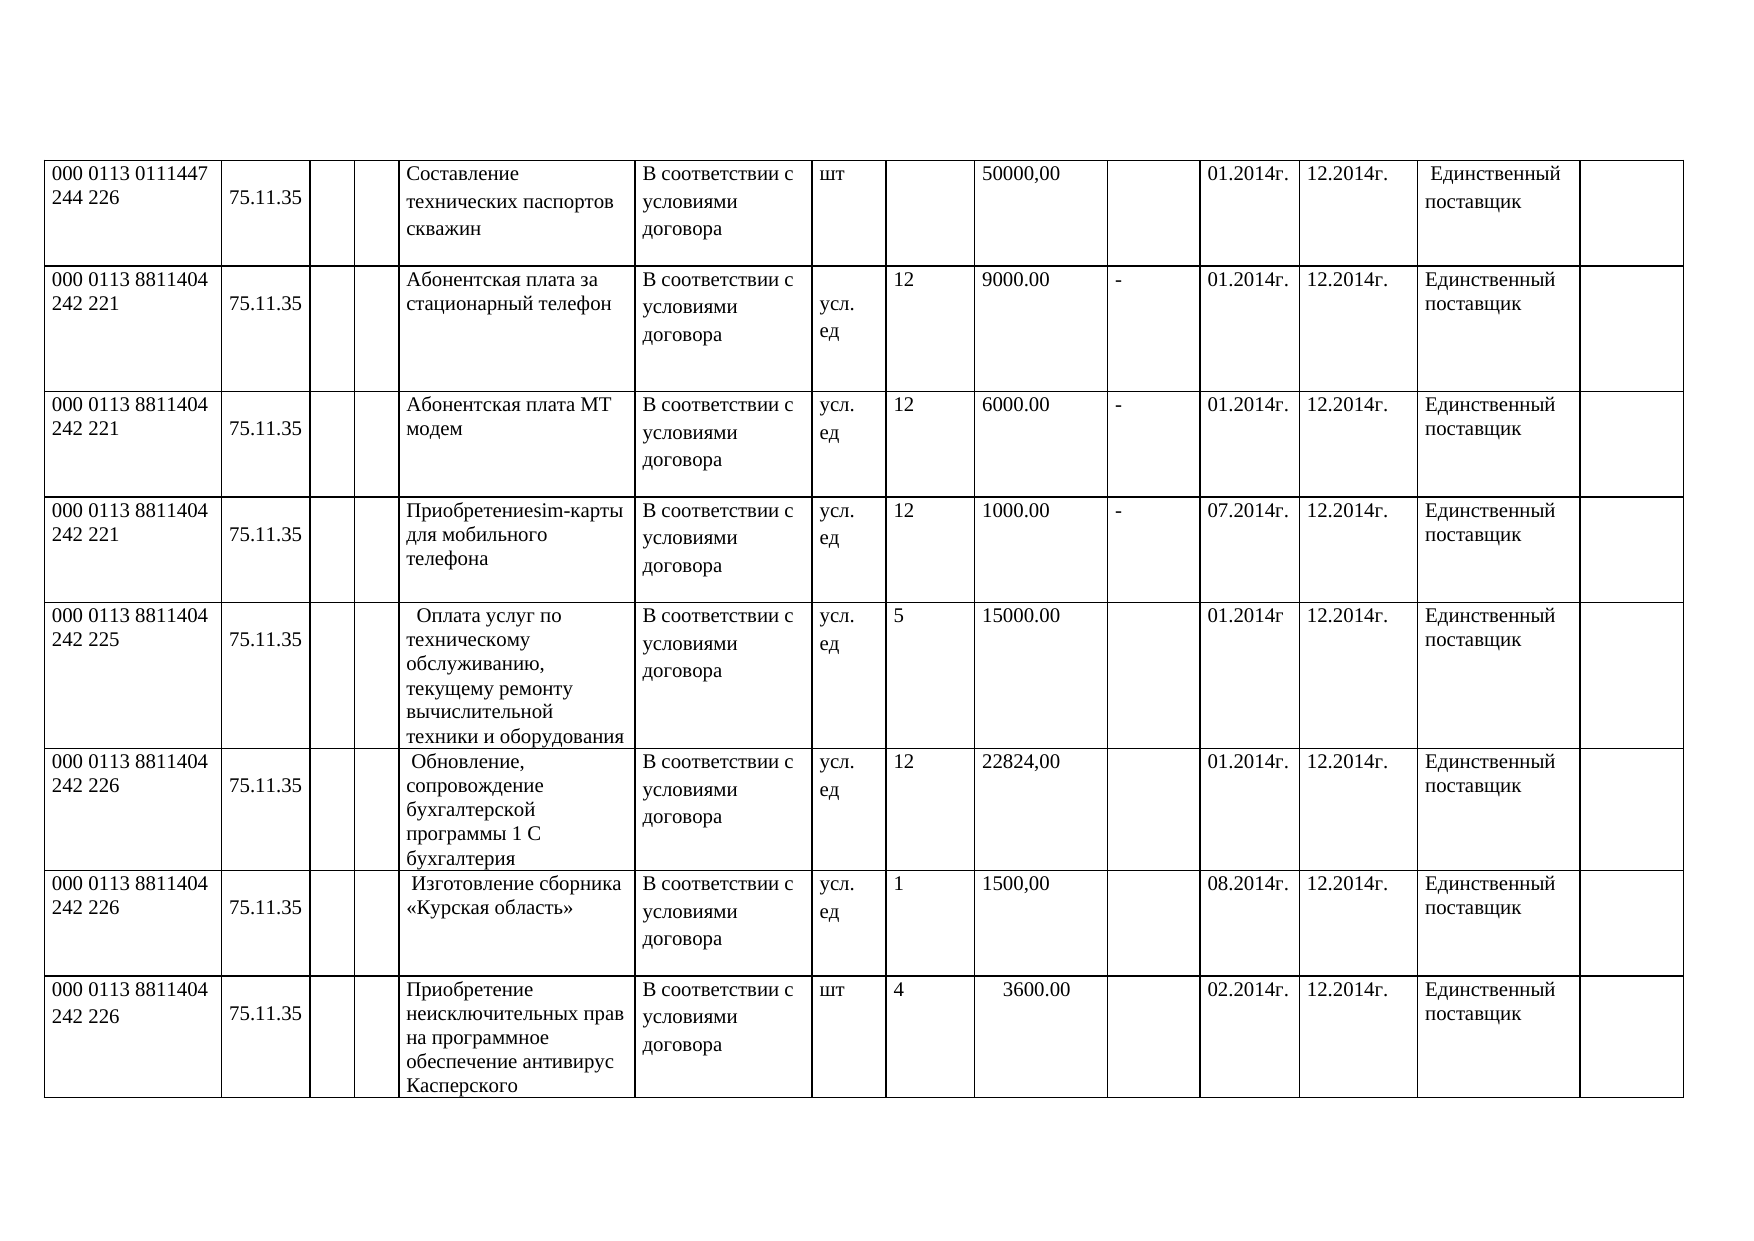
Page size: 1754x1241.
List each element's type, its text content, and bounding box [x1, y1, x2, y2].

table_cell 01.2014г. [1201, 392, 1299, 496]
table_cell [1581, 749, 1683, 869]
table_cell 12 [887, 392, 974, 496]
table_cell 75.11.35 [222, 267, 309, 391]
table_cell [1108, 603, 1199, 748]
table_cell [887, 161, 974, 265]
table_cell 000 0113 8811404 242 221 [45, 498, 221, 602]
table_cell [311, 392, 354, 496]
table_cell усл. ед [813, 603, 885, 748]
table_cell [1108, 749, 1199, 869]
table_cell [355, 749, 398, 869]
table_cell 15000.00 [975, 603, 1107, 748]
table_cell 000 0113 8811404 242 226 [45, 749, 221, 869]
table_cell [355, 871, 398, 975]
table_cell 01.2014г. [1201, 749, 1299, 869]
table_cell 1 [887, 871, 974, 975]
table_cell 75.11.35 [222, 392, 309, 496]
table_cell 50000,00 [975, 161, 1107, 265]
table_cell [1581, 871, 1683, 975]
table_cell Единственный поставщик [1418, 498, 1579, 602]
table_cell Единственный поставщик [1418, 871, 1579, 975]
table_cell 01.2014г. [1201, 161, 1299, 265]
table_cell 01.2014г [1201, 603, 1299, 748]
table_cell Единственный поставщик [1418, 603, 1579, 748]
table_cell усл. ед [813, 267, 885, 391]
table_cell 22824,00 [975, 749, 1107, 869]
table_cell 12.2014г. [1300, 977, 1417, 1097]
table_cell 4 [887, 977, 974, 1097]
table_cell [1108, 977, 1199, 1097]
table_cell [355, 603, 398, 748]
table_cell В соответствии с условиями договора [636, 392, 811, 496]
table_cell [636, 161, 811, 265]
table_cell Единственный поставщик [1418, 392, 1579, 496]
table_cell 3600.00 [975, 977, 1107, 1097]
table_cell 75.11.35 [222, 161, 309, 265]
table_cell 12 [887, 498, 974, 602]
table_cell [311, 871, 354, 975]
table_cell [1581, 161, 1683, 265]
table_cell Приобретениеsim-карты для мобильного телефона [400, 498, 634, 602]
table_cell 75.11.35 [222, 749, 309, 869]
table_cell 12 [887, 749, 974, 869]
table_cell 1500,00 [975, 871, 1107, 975]
table_cell [355, 977, 398, 1097]
table_cell [355, 392, 398, 496]
table_cell Абонентская плата за стационарный телефон [400, 267, 634, 391]
table_cell [1581, 603, 1683, 748]
table_cell [311, 161, 354, 265]
table_cell 000 0113 8811404 242 221 [45, 392, 221, 496]
table_cell 75.11.35 [222, 977, 309, 1097]
table_cell 12.2014г. [1300, 392, 1417, 496]
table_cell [636, 977, 811, 1097]
table_cell 000 0113 8811404 242 226 [45, 871, 221, 975]
table_cell 12.2014г. [1300, 749, 1417, 869]
table_cell 9000.00 [975, 267, 1107, 391]
table_cell [355, 267, 398, 391]
table_cell В соответствии с условиями договора [636, 749, 811, 869]
table_cell [355, 498, 398, 602]
table_cell Единственный поставщик [1418, 267, 1579, 391]
table_cell - [1108, 498, 1199, 602]
table_cell 12.2014г. [1300, 498, 1417, 602]
table_cell [311, 498, 354, 602]
table_cell [1581, 498, 1683, 602]
table_cell [1581, 392, 1683, 496]
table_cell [1418, 977, 1579, 1097]
table_cell 12.2014г. [1300, 603, 1417, 748]
table_cell Обновление, сопровождение бухгалтерской программы 1 С бухгалтерия [400, 749, 634, 869]
table_cell 6000.00 [975, 392, 1107, 496]
table_cell В соответствии с условиями договора [636, 603, 811, 748]
table_cell Приобретение неисключительных прав на программное обеспечение антивирус Касперского [400, 977, 634, 1097]
table_cell [355, 161, 398, 265]
table_cell 01.2014г. [1201, 267, 1299, 391]
table_cell 5 [887, 603, 974, 748]
table_cell 000 0113 8811404 242 225 [45, 603, 221, 748]
table_cell 07.2014г. [1201, 498, 1299, 602]
table_cell В соответствии с условиями договора [636, 267, 811, 391]
table_cell [311, 977, 354, 1097]
table_cell [1581, 267, 1683, 391]
table_cell усл. ед [813, 749, 885, 869]
table_cell 12 [887, 267, 974, 391]
table_cell [311, 267, 354, 391]
table_cell Абонентская плата МТ модем [400, 392, 634, 496]
table_cell усл. ед [813, 871, 885, 975]
table_cell 75.11.35 [222, 871, 309, 975]
table_cell усл. ед [813, 392, 885, 496]
table_cell шт [813, 161, 885, 265]
table_cell 000 0113 0111447 244 226 [45, 161, 221, 265]
table_cell 1000.00 [975, 498, 1107, 602]
table_cell 02.2014г. [1201, 977, 1299, 1097]
table_cell [1108, 871, 1199, 975]
table_cell шт [813, 977, 885, 1097]
table_cell [311, 749, 354, 869]
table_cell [45, 977, 221, 1097]
table_cell В соответствии с условиями договора [636, 871, 811, 975]
table_cell Оплата услуг по техническому обслуживанию, текущему ремонту вычислительной техники и оборудования [400, 603, 634, 748]
table_cell - [1108, 267, 1199, 391]
table_cell Составление технических паспортов скважин [400, 161, 634, 265]
table_cell 75.11.35 [222, 498, 309, 602]
table_cell 12.2014г. [1300, 267, 1417, 391]
table_cell 75.11.35 [222, 603, 309, 748]
table_cell Единственный поставщик [1418, 749, 1579, 869]
table_cell 12.2014г. [1300, 161, 1417, 265]
table_cell 000 0113 8811404 242 221 [45, 267, 221, 391]
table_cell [1418, 161, 1579, 265]
table_cell - [1108, 392, 1199, 496]
table_cell 08.2014г. [1201, 871, 1299, 975]
table_cell Изготовление сборника «Курская область» [400, 871, 634, 975]
table_cell [1108, 161, 1199, 265]
table_cell усл. ед [813, 498, 885, 602]
table_cell 12.2014г. [1300, 871, 1417, 975]
table_cell [311, 603, 354, 748]
table_cell [1581, 977, 1683, 1097]
table_cell В соответствии с условиями договора [636, 498, 811, 602]
